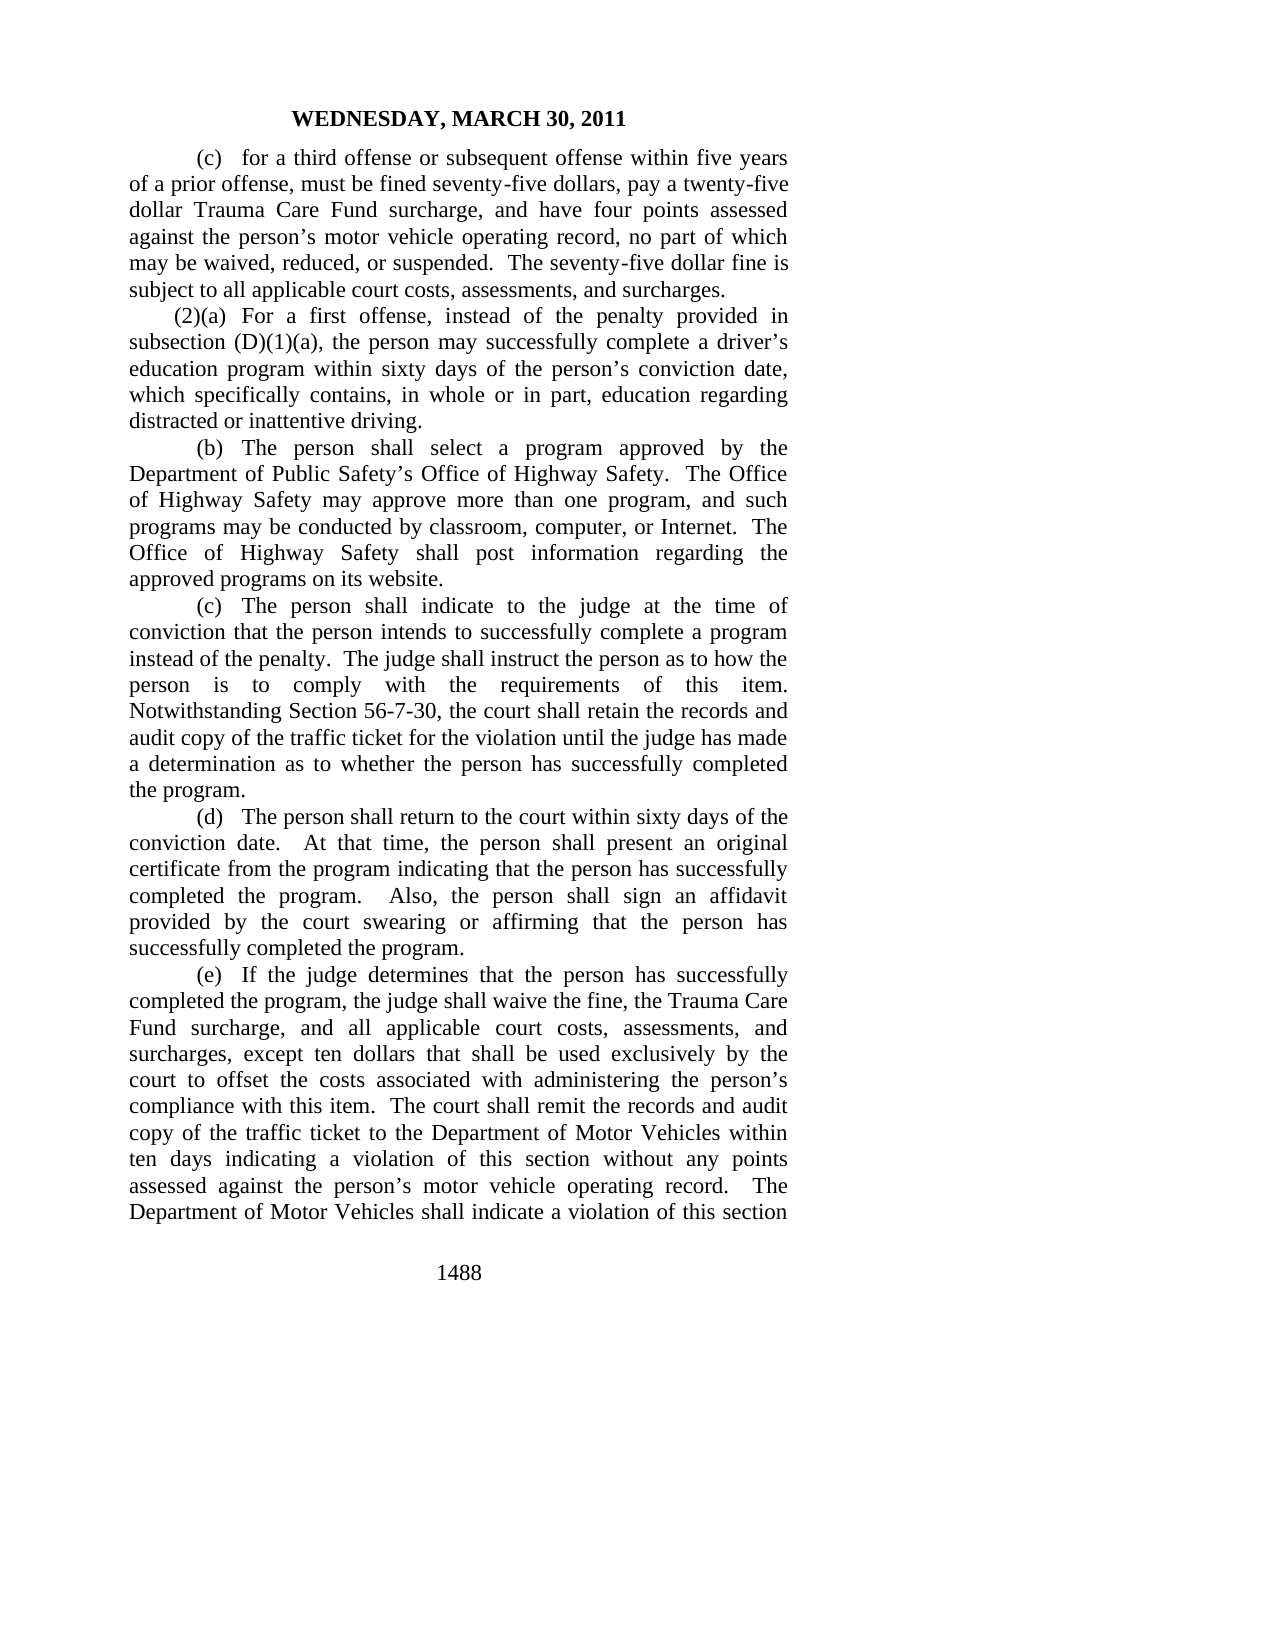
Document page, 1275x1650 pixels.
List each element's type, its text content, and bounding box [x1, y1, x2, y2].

text (2)(a) For a first offense, instead of the penalty provided in subsection (D)(1)(a), the person may successfully complete a driver’s education program within sixty days of the person’s conviction date, which specifically contains, in whole or in part, education regarding distracted or inattentive driving. [129, 302, 789, 434]
text (b) The person shall select a program approved by the Department of Public Safety’s Office of Highway Safety. The Office of Highway Safety may approve more than one program, and such programs may be conducted by classroom, computer, or Internet. The Office of Highway Safety shall post information regarding the approved programs on its website. [129, 434, 789, 592]
text (d) The person shall return to the court within sixty days of the conviction date. At that time, the person shall present an original certificate from the program indicating that the person has successfully completed the program. Also, the person shall sign an affidavit provided by the court swearing or affirming that the person has successfully completed the program. [129, 803, 789, 961]
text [129, 961, 789, 1224]
text (c) The person shall indicate to the judge at the time of conviction that the person intends to successfully complete a program instead of the penalty. The judge shall instruct the person as to how the person is to comply with the requirements of this item. Notwithstanding Section 56-7-30, the court shall retain the records and audit copy of the traffic ticket for the violation until the judge has made a determination as to whether the person has successfully completed the program. [129, 592, 789, 803]
text (c) for a third offense or subsequent offense within five years of a prior offense, must be fined seventy-five dollars, pay a twenty-five dollar Trauma Care Fund surcharge, and have four points assessed against the person’s motor vehicle operating record, no part of which may be waived, reduced, or suspended. The seventy-five dollar fine is subject to all applicable court costs, assessments, and surcharges. [129, 144, 789, 302]
